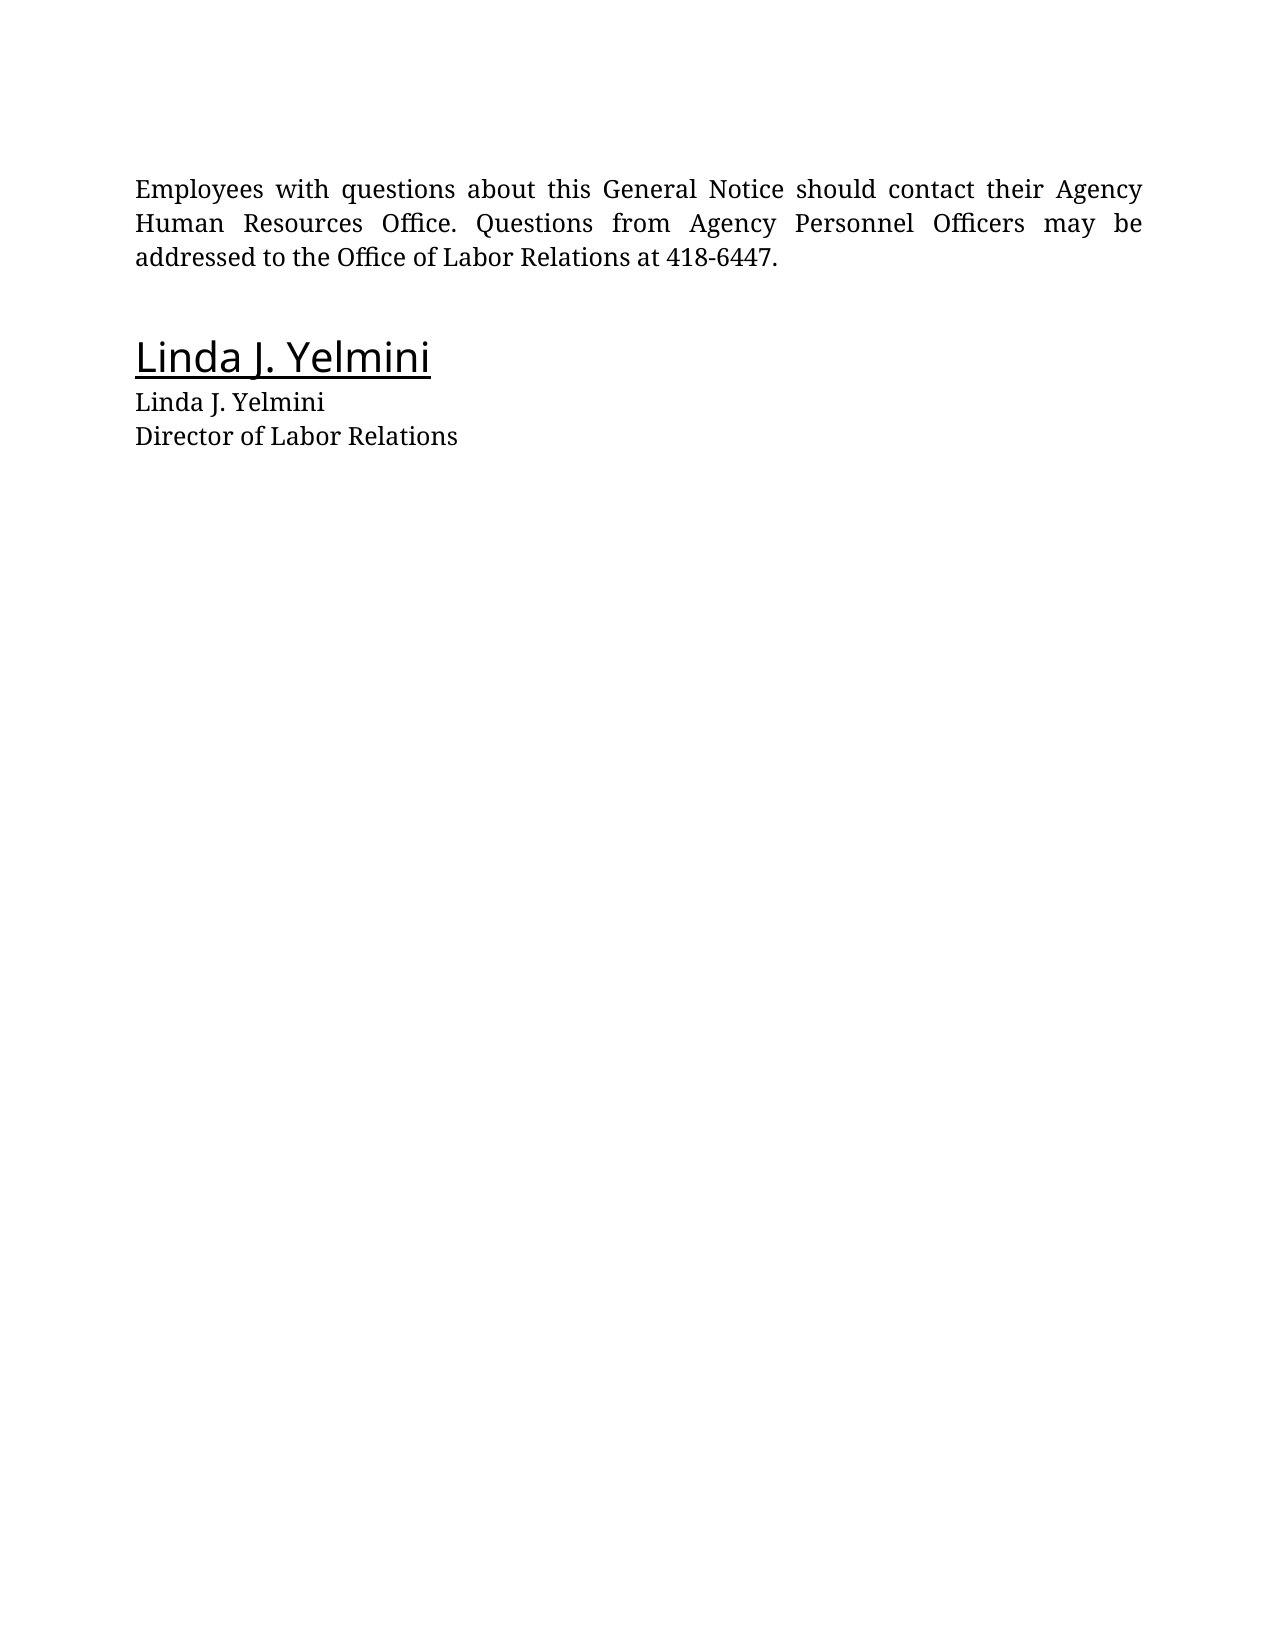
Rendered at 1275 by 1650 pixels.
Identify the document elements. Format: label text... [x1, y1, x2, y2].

text Linda J. Yelmini [135, 384, 1144, 419]
text Director of Labor Relations [135, 419, 1144, 453]
text Linda J. Yelmini [135, 328, 1144, 384]
text Employees with questions about this General Notice should contact their Agency Human Resources Office. Questions from Agency Personnel Officers may be addressed to the Office of Labor Relations at 418-6447. [135, 172, 1144, 274]
